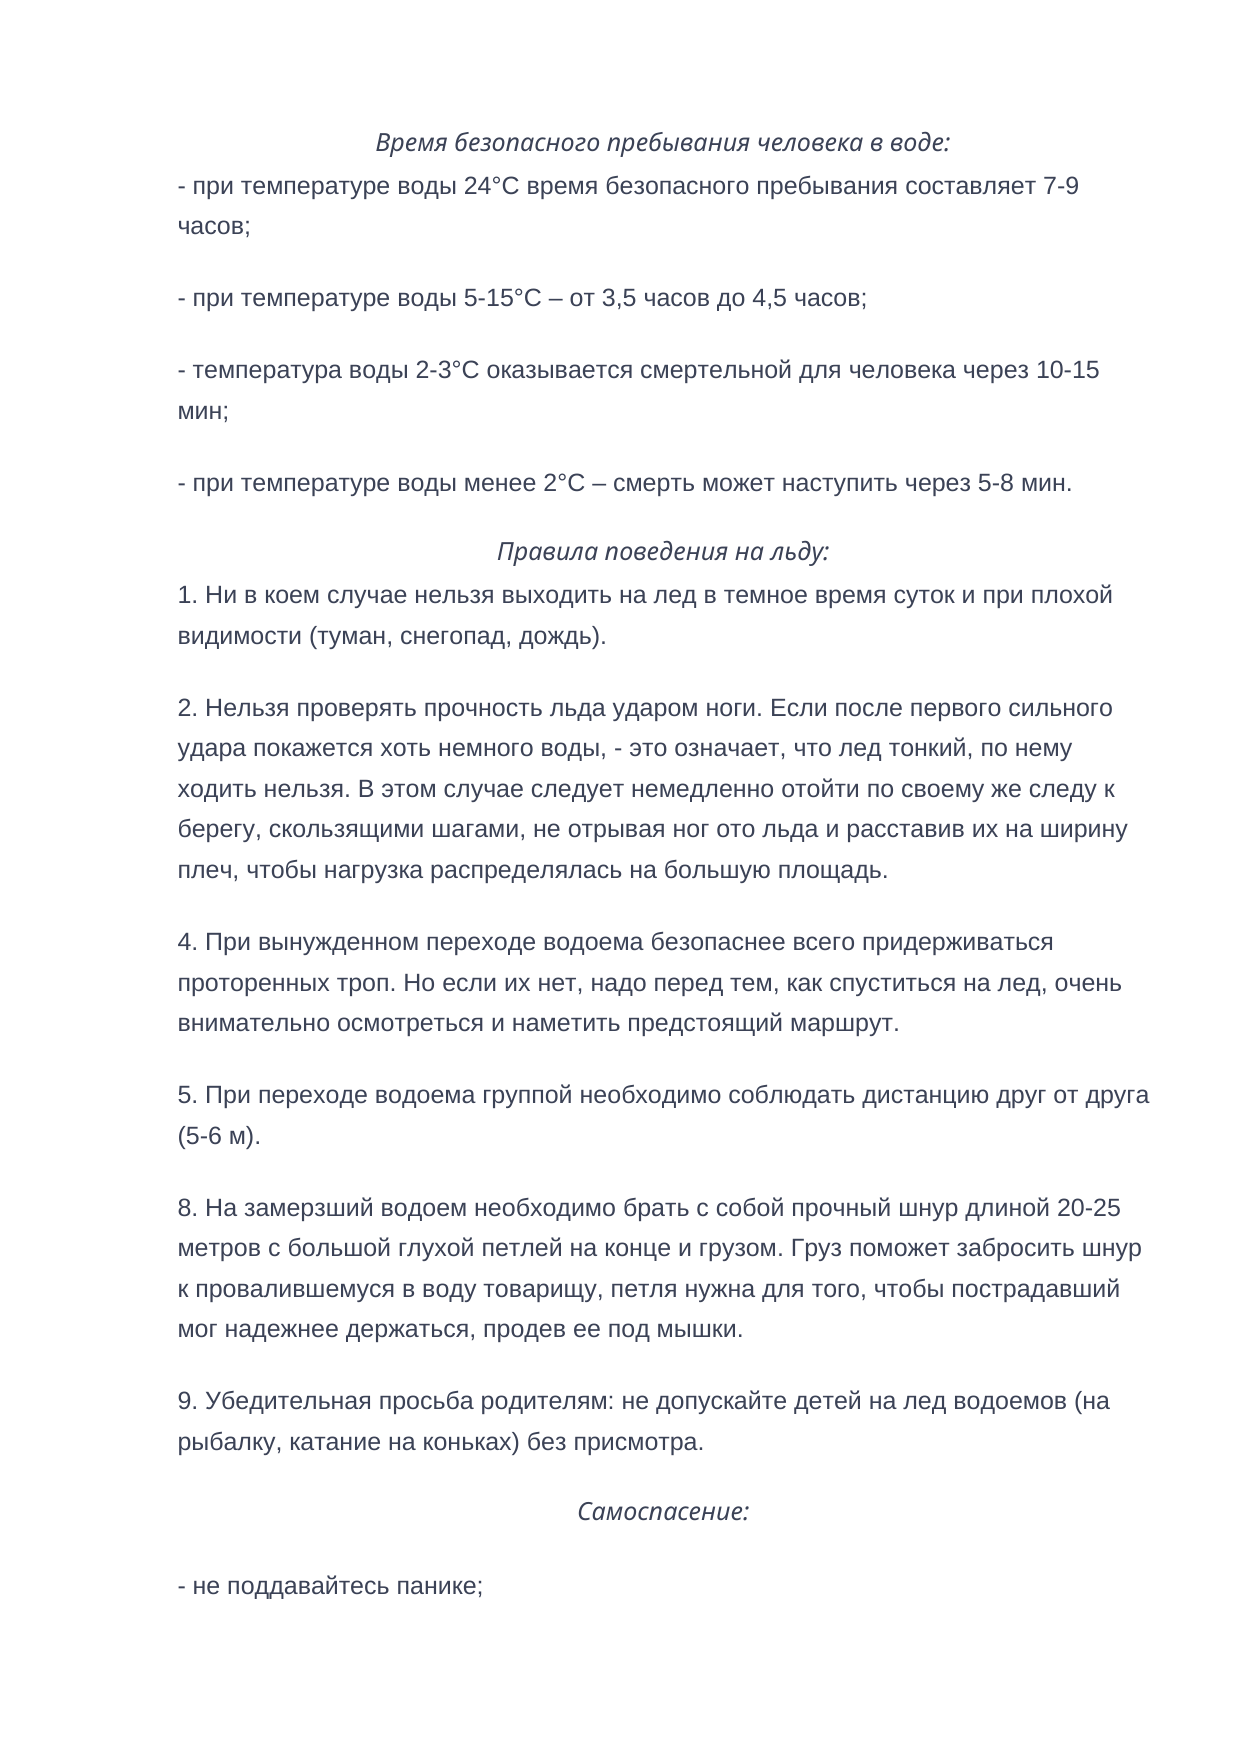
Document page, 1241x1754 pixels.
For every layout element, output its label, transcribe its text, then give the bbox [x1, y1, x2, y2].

text - температура воды 2-3°С оказывается смертельной для человека через 10-15 мин; [177, 343, 1152, 424]
text 8. На замерзший водоем необходимо брать с собой прочный шнур длиной 20-25 метров с большой глухой петлей на конце и грузом. Груз поможет забросить шнур к провалившемуся в воду товарищу, петля нужна для того, чтобы пострадавший мог надежнее держаться, продев ее под мышки. [177, 1181, 1152, 1343]
text - при температуре воды 5-15°С – от 3,5 часов до 4,5 часов; [177, 271, 1152, 312]
text 1. Ни в коем случае нельзя выходить на лед в темное время суток и при плохой видимости (туман, снегопад, дождь). [177, 568, 1152, 649]
text 2. Нельзя проверять прочность льда ударом ноги. Если после первого сильного удара покажется хоть немного воды, - это означает, что лед тонкий, по нему ходить нельзя. В этом случае следует немедленно отойти по своему же следу к берегу, скользящими шагами, не отрывая ног ото льда и расставив их на ширину плеч, чтобы нагрузка распределялась на большую площадь. [177, 681, 1152, 884]
text Правила поведения на льду: [177, 527, 1152, 568]
text Самоспасение: [177, 1487, 1152, 1527]
text - при температуре воды 24°С время безопасного пребывания составляет 7-9 часов; [177, 159, 1152, 240]
text - не поддавайтесь панике; [177, 1559, 1152, 1599]
text Время безопасного пребывания человека в воде: [177, 118, 1152, 159]
text 5. При переходе водоема группой необходимо соблюдать дистанцию друг от друга (5-6 м). [177, 1068, 1152, 1149]
text - при температуре воды менее 2°С – смерть может наступить через 5-8 мин. [177, 456, 1152, 496]
text 4. При вынужденном переходе водоема безопаснее всего придерживаться проторенных троп. Но если их нет, надо перед тем, как спуститься на лед, очень внимательно осмотреться и наметить предстоящий маршрут. [177, 915, 1152, 1037]
text 9. Убедительная просьба родителям: не допускайте детей на лед водоемов (на рыбалку, катание на коньках) без присмотра. [177, 1374, 1152, 1456]
